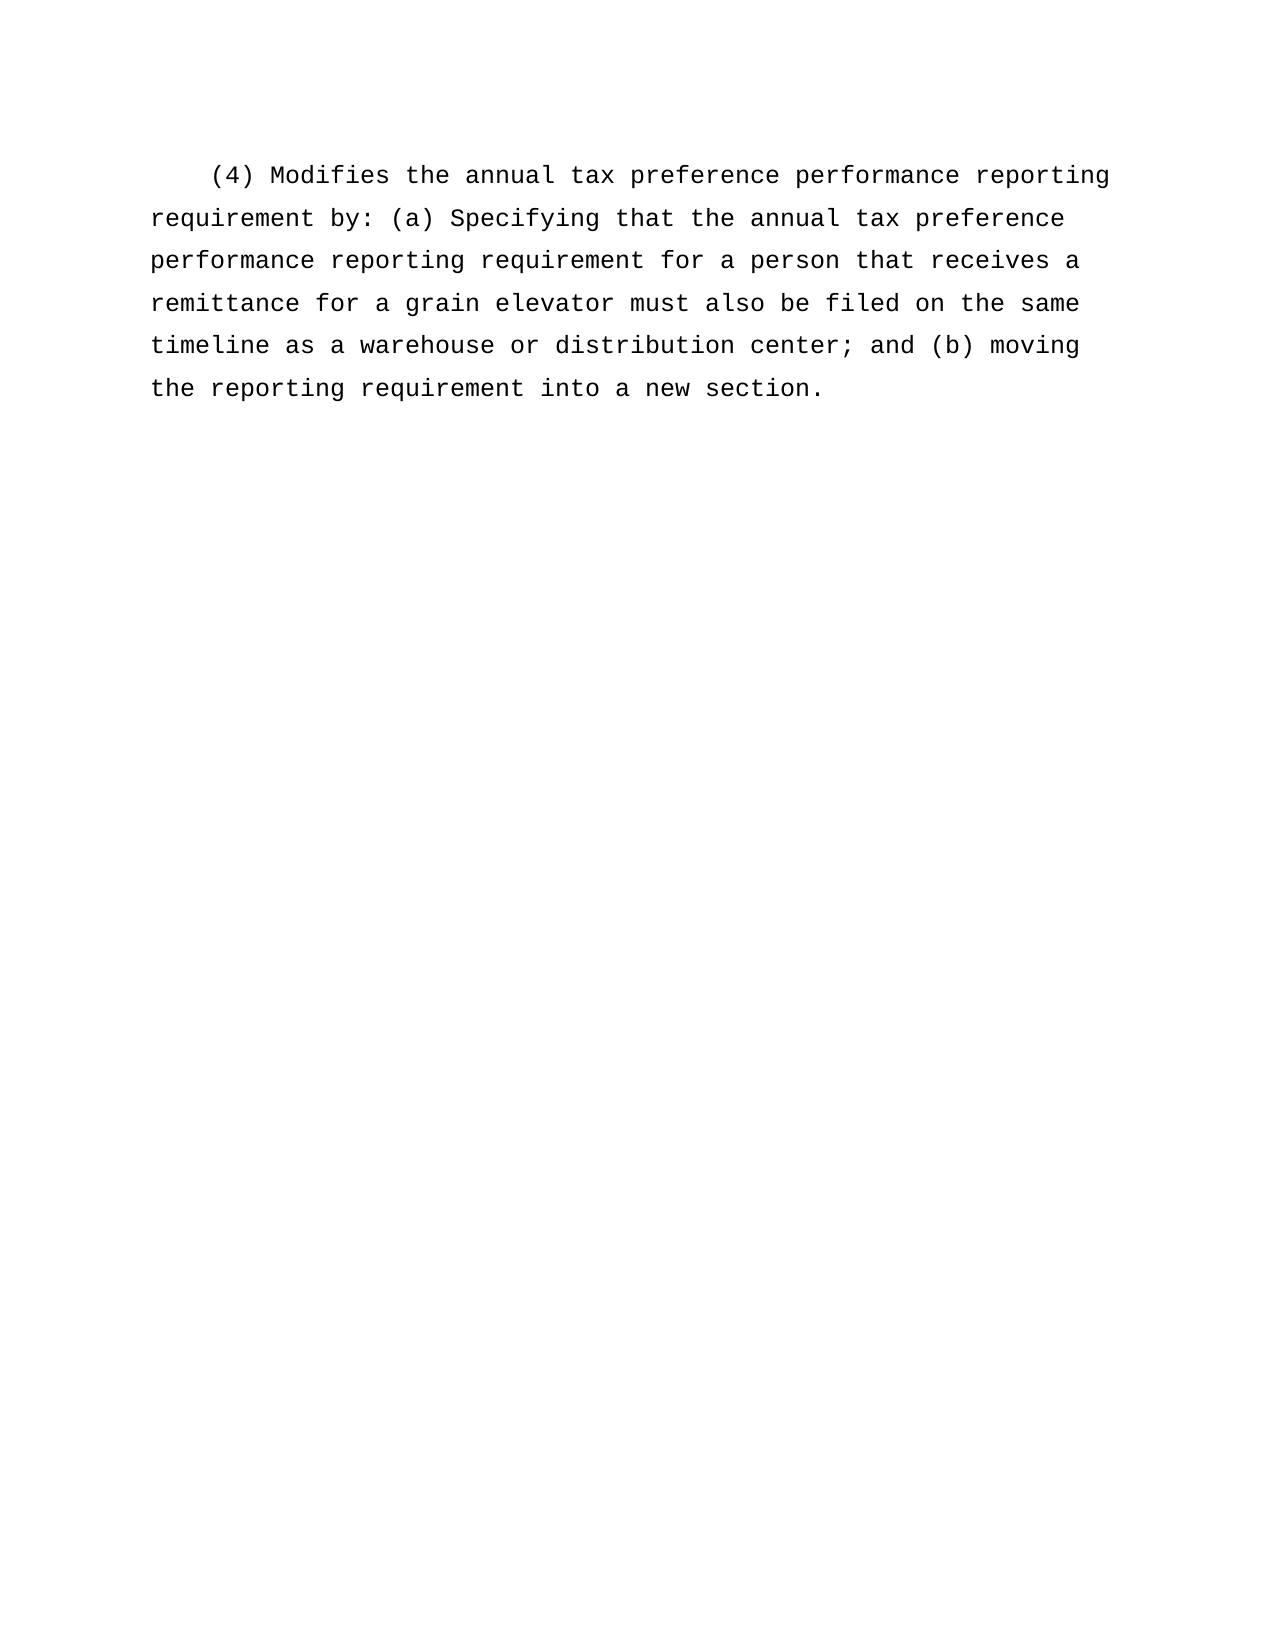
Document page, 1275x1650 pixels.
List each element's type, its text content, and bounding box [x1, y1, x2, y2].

text (4) Modifies the annual tax preference performance reporting requirement by: (a) Specifying that the annual tax preference performance reporting requirement for a person that receives a remittance for a grain elevator must also be filed on the same timeline as a warehouse or distribution center; and (b) moving the reporting requirement into a new section. [150, 150, 1125, 405]
